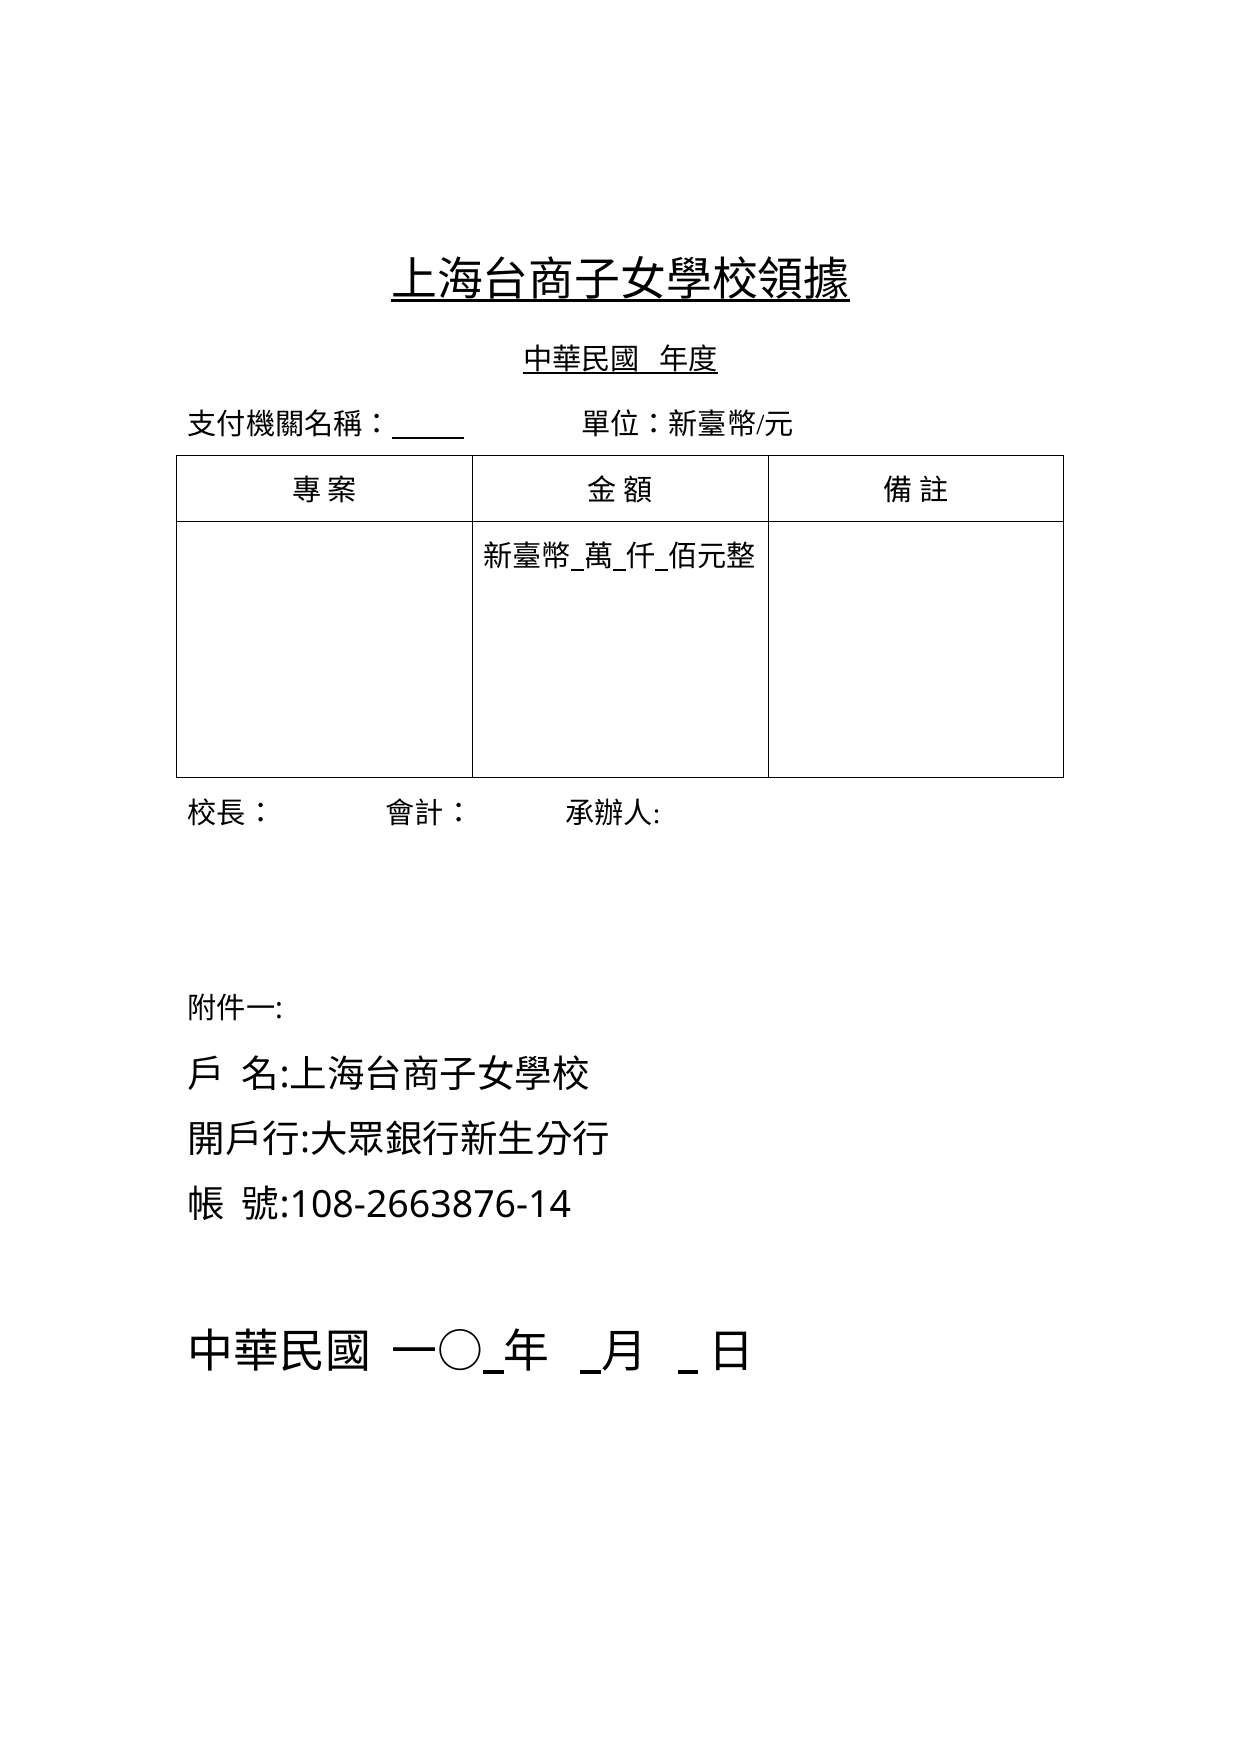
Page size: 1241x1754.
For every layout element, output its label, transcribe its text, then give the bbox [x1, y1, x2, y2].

text 戶 名:上海台商子女學校 [187, 1038, 1053, 1103]
table_cell 新臺幣 萬 仟 佰元整 [473, 522, 768, 777]
text 中華民國 一○ 年 月 日 [187, 1298, 1053, 1396]
table_cell [177, 522, 472, 777]
table_header 備 註 [769, 456, 1063, 521]
text 帳 號:108-2663876-14 [187, 1168, 1053, 1233]
text 附件一: [187, 973, 1053, 1038]
text 支付機關名稱： 單位：新臺幣/元 [187, 389, 1053, 454]
table_header 專 案 [177, 456, 472, 521]
text 上海台商子女學校領據 [187, 227, 1053, 324]
text 開戶行:大眾銀行新生分行 [187, 1103, 1053, 1168]
table_cell [769, 522, 1063, 777]
text 中華民國 年度 [187, 324, 1053, 389]
text 校長： 會計： 承辦人: [187, 778, 1053, 843]
table_header 金 額 [473, 456, 768, 521]
